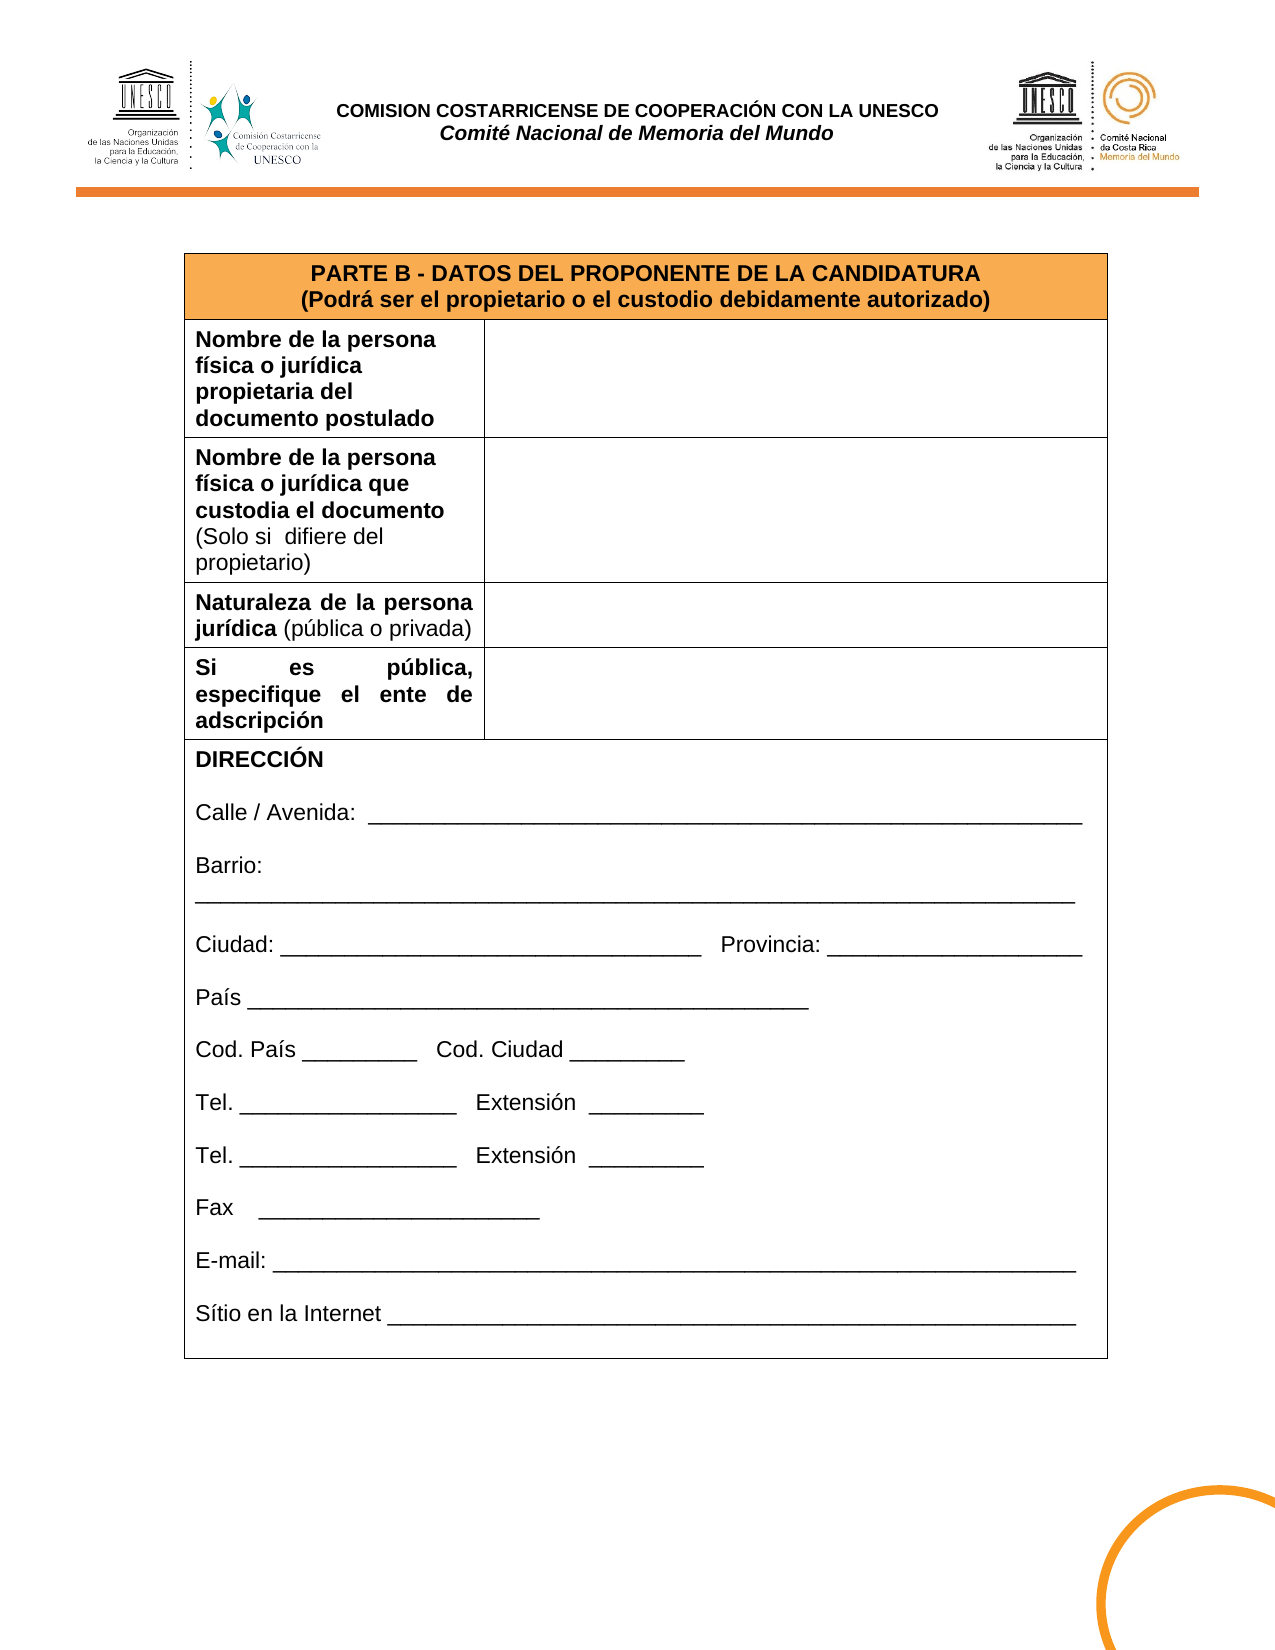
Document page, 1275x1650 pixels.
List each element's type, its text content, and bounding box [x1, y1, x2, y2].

table_cell Nombre de la persona física o jurídica propietaria del documento postulado [185, 320, 484, 437]
table_cell [485, 438, 1107, 582]
table_cell DIRECCIÓN Calle / Avenida: ________________________________________________________ Barrio: _____________________________________________________________________ Ciudad: _________________________________ Provincia: ____________________ País ____________________________________________ Cod. País _________ Cod. Ciudad _________ Tel. _________________ Extensión _________ Tel. _________________ Extensión _________ Fax ______________________ E-mail: _______________________________________________________________ Sítio en la Internet ______________________________________________________ [185, 740, 1107, 1358]
table_cell Nombre de la persona física o jurídica que custodia el documento (Solo si difiere del propietario) [185, 438, 484, 582]
table_cell [485, 583, 1107, 647]
table_cell Naturaleza de la persona jurídica (pública o privada) [185, 583, 484, 647]
picture [971, 58, 1197, 177]
table_cell [485, 648, 1107, 739]
picture [82, 56, 327, 175]
table_cell [485, 320, 1107, 437]
table_header PARTE B - DATOS DEL PROPONENTE DE LA CANDIDATURA (Podrá ser el propietario o el custodio debidamente autorizado) [185, 254, 1107, 319]
table_cell Si es pública, especifique el ente de adscripción [185, 648, 484, 739]
